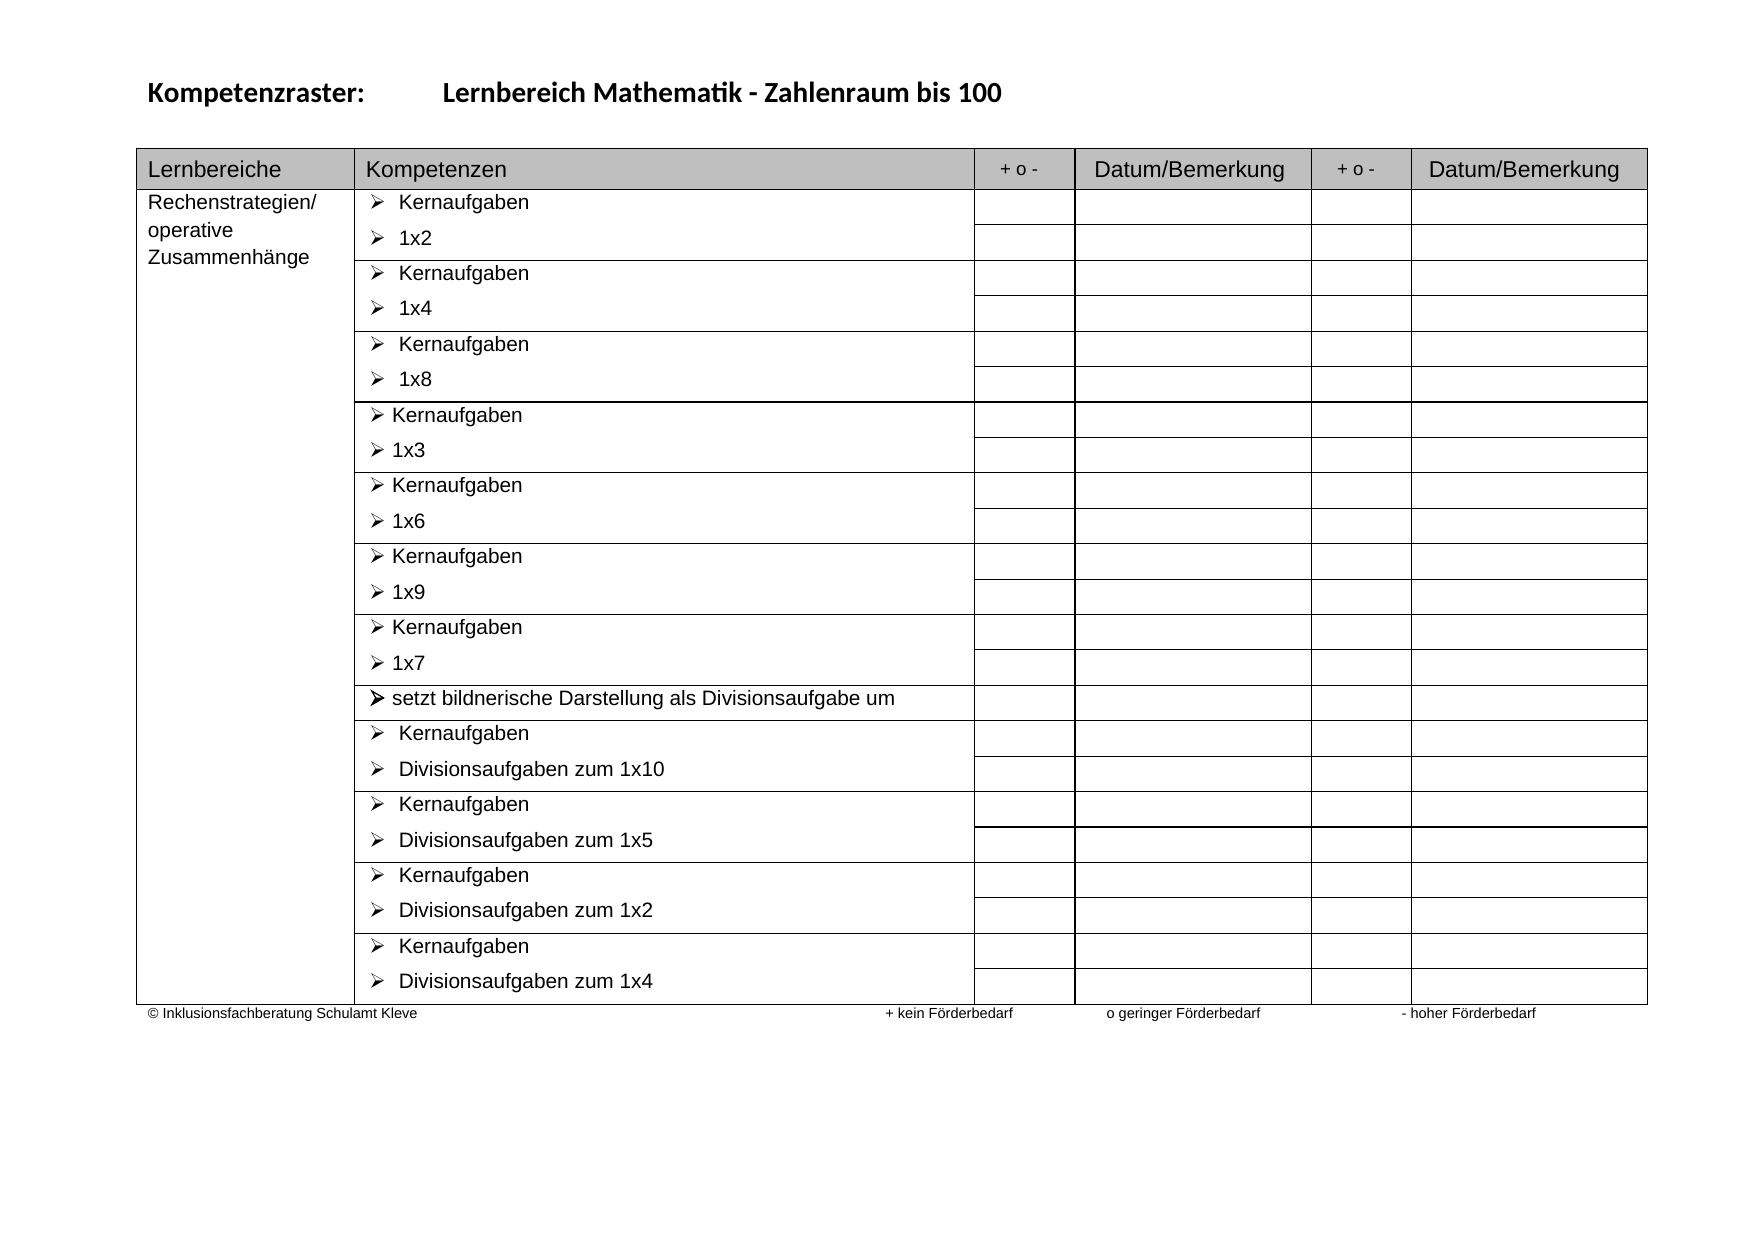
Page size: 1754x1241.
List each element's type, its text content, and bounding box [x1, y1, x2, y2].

table_cell [1312, 544, 1411, 578]
table_cell [975, 757, 1074, 791]
table_cell [1412, 580, 1647, 614]
table_cell [1076, 332, 1311, 366]
table_cell [1312, 969, 1411, 1003]
table_header + o - [975, 149, 1074, 189]
table_header Datum/Bemerkung [1076, 149, 1311, 189]
table_cell [975, 863, 1074, 897]
table_cell [1312, 367, 1411, 401]
table_cell [1076, 473, 1311, 508]
table_cell [1412, 296, 1647, 331]
table_cell [1076, 792, 1311, 826]
table_cell [975, 473, 1074, 508]
table_cell Divisionsaufgaben zum 1x2 [355, 897, 974, 933]
table_cell Divisionsaufgaben zum 1x5 [355, 826, 974, 862]
table_cell [1076, 650, 1311, 685]
table_cell [1076, 580, 1311, 614]
table_cell Kernaufgaben [355, 863, 974, 897]
table_cell [1076, 509, 1311, 543]
table_header Datum/Bemerkung [1412, 149, 1647, 189]
table_cell [1412, 367, 1647, 401]
table_cell [1076, 721, 1311, 756]
table_cell [975, 438, 1074, 472]
table_cell Kernaufgaben [355, 261, 974, 295]
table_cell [137, 190, 354, 1003]
table_cell [1312, 332, 1411, 366]
table_cell [1312, 898, 1411, 933]
table_cell [1312, 615, 1411, 649]
table_cell [975, 225, 1074, 260]
table_header + o - [1312, 149, 1411, 189]
table_cell [1076, 190, 1311, 224]
table_cell Kernaufgaben [355, 544, 974, 578]
table_cell [975, 544, 1074, 578]
table_cell [1312, 721, 1411, 756]
table_cell setzt bildnerische Darstellung als Divisionsaufgabe um [355, 686, 974, 720]
table_cell [1312, 473, 1411, 508]
table_cell [1312, 792, 1411, 826]
table_cell [1312, 650, 1411, 685]
table_header Kompetenzen [355, 149, 974, 189]
table_cell [1412, 721, 1647, 756]
table_cell [975, 686, 1074, 720]
table_cell [1312, 934, 1411, 968]
table_cell [1412, 898, 1647, 933]
table_cell 1x8 [355, 366, 974, 401]
table_cell [1312, 225, 1411, 260]
table_cell Kernaufgaben [355, 934, 974, 968]
table_cell [1412, 403, 1647, 437]
table_cell Kernaufgaben [355, 190, 974, 224]
table_cell [1076, 969, 1311, 1003]
table_cell [1076, 261, 1311, 295]
table_cell [975, 934, 1074, 968]
table_cell [975, 828, 1074, 862]
table_cell [1412, 225, 1647, 260]
table_cell Kernaufgaben [355, 615, 974, 649]
table_cell [975, 509, 1074, 543]
table_cell [975, 190, 1074, 224]
table_cell [1076, 438, 1311, 472]
table_cell [1312, 757, 1411, 791]
table_cell [1412, 332, 1647, 366]
table_cell [975, 296, 1074, 331]
table_cell [1412, 473, 1647, 508]
table_cell [1076, 615, 1311, 649]
table_cell [975, 580, 1074, 614]
table_cell [975, 403, 1074, 437]
table_cell [1312, 509, 1411, 543]
table_cell [1076, 225, 1311, 260]
table_cell [1312, 863, 1411, 897]
table_cell [975, 650, 1074, 685]
table_cell [1076, 686, 1311, 720]
table_cell [1412, 757, 1647, 791]
table_cell [1412, 686, 1647, 720]
table_cell Kernaufgaben [355, 403, 974, 437]
table_cell [1412, 934, 1647, 968]
table_cell Kernaufgaben [355, 721, 974, 756]
table_cell [975, 332, 1074, 366]
table_cell [1412, 792, 1647, 826]
table_cell 1x4 [355, 295, 974, 331]
table_cell [1076, 296, 1311, 331]
table_cell [1412, 615, 1647, 649]
table_cell [1312, 261, 1411, 295]
text © Inklusionsfachberatung Schulamt Kleve + kein Förderbedarf o geringer Förderbedarf - hoher Förderbedarf [148, 1005, 1606, 1021]
table_cell [975, 367, 1074, 401]
table_cell [1312, 828, 1411, 862]
table_cell [1076, 934, 1311, 968]
table_cell [1312, 403, 1411, 437]
table_cell [1076, 898, 1311, 933]
table_cell 1x3 [355, 437, 974, 472]
table_cell 1x6 [355, 508, 974, 543]
table_cell [1412, 650, 1647, 685]
table_cell [1412, 863, 1647, 897]
table_cell [1412, 544, 1647, 578]
table_cell [1076, 863, 1311, 897]
table_cell [1312, 296, 1411, 331]
table_header Lernbereiche [137, 149, 354, 189]
table_cell 1x9 [355, 579, 974, 614]
table_cell Kernaufgaben [355, 792, 974, 826]
table_cell Divisionsaufgaben zum 1x10 [355, 756, 974, 791]
table_cell [1076, 367, 1311, 401]
table_cell [1412, 828, 1647, 862]
table_cell [1412, 190, 1647, 224]
table_cell [1076, 544, 1311, 578]
table_cell [975, 615, 1074, 649]
table_cell [975, 721, 1074, 756]
table_cell Divisionsaufgaben zum 1x4 [355, 968, 974, 1003]
table_cell [1412, 438, 1647, 472]
table_cell [1412, 261, 1647, 295]
table_cell [1412, 509, 1647, 543]
table_cell [1312, 438, 1411, 472]
table_cell [1312, 580, 1411, 614]
table_cell Kernaufgaben [355, 332, 974, 366]
table_cell [1076, 828, 1311, 862]
table_cell 1x7 [355, 649, 974, 685]
table_cell [1312, 686, 1411, 720]
table_cell Kernaufgaben [355, 473, 974, 508]
table_cell [975, 969, 1074, 1003]
table_cell [1312, 190, 1411, 224]
table_cell [975, 261, 1074, 295]
table_cell [975, 898, 1074, 933]
table_cell [1412, 969, 1647, 1003]
table_cell [1076, 757, 1311, 791]
table_cell [975, 792, 1074, 826]
table_cell [1076, 403, 1311, 437]
table_cell 1x2 [355, 224, 974, 260]
